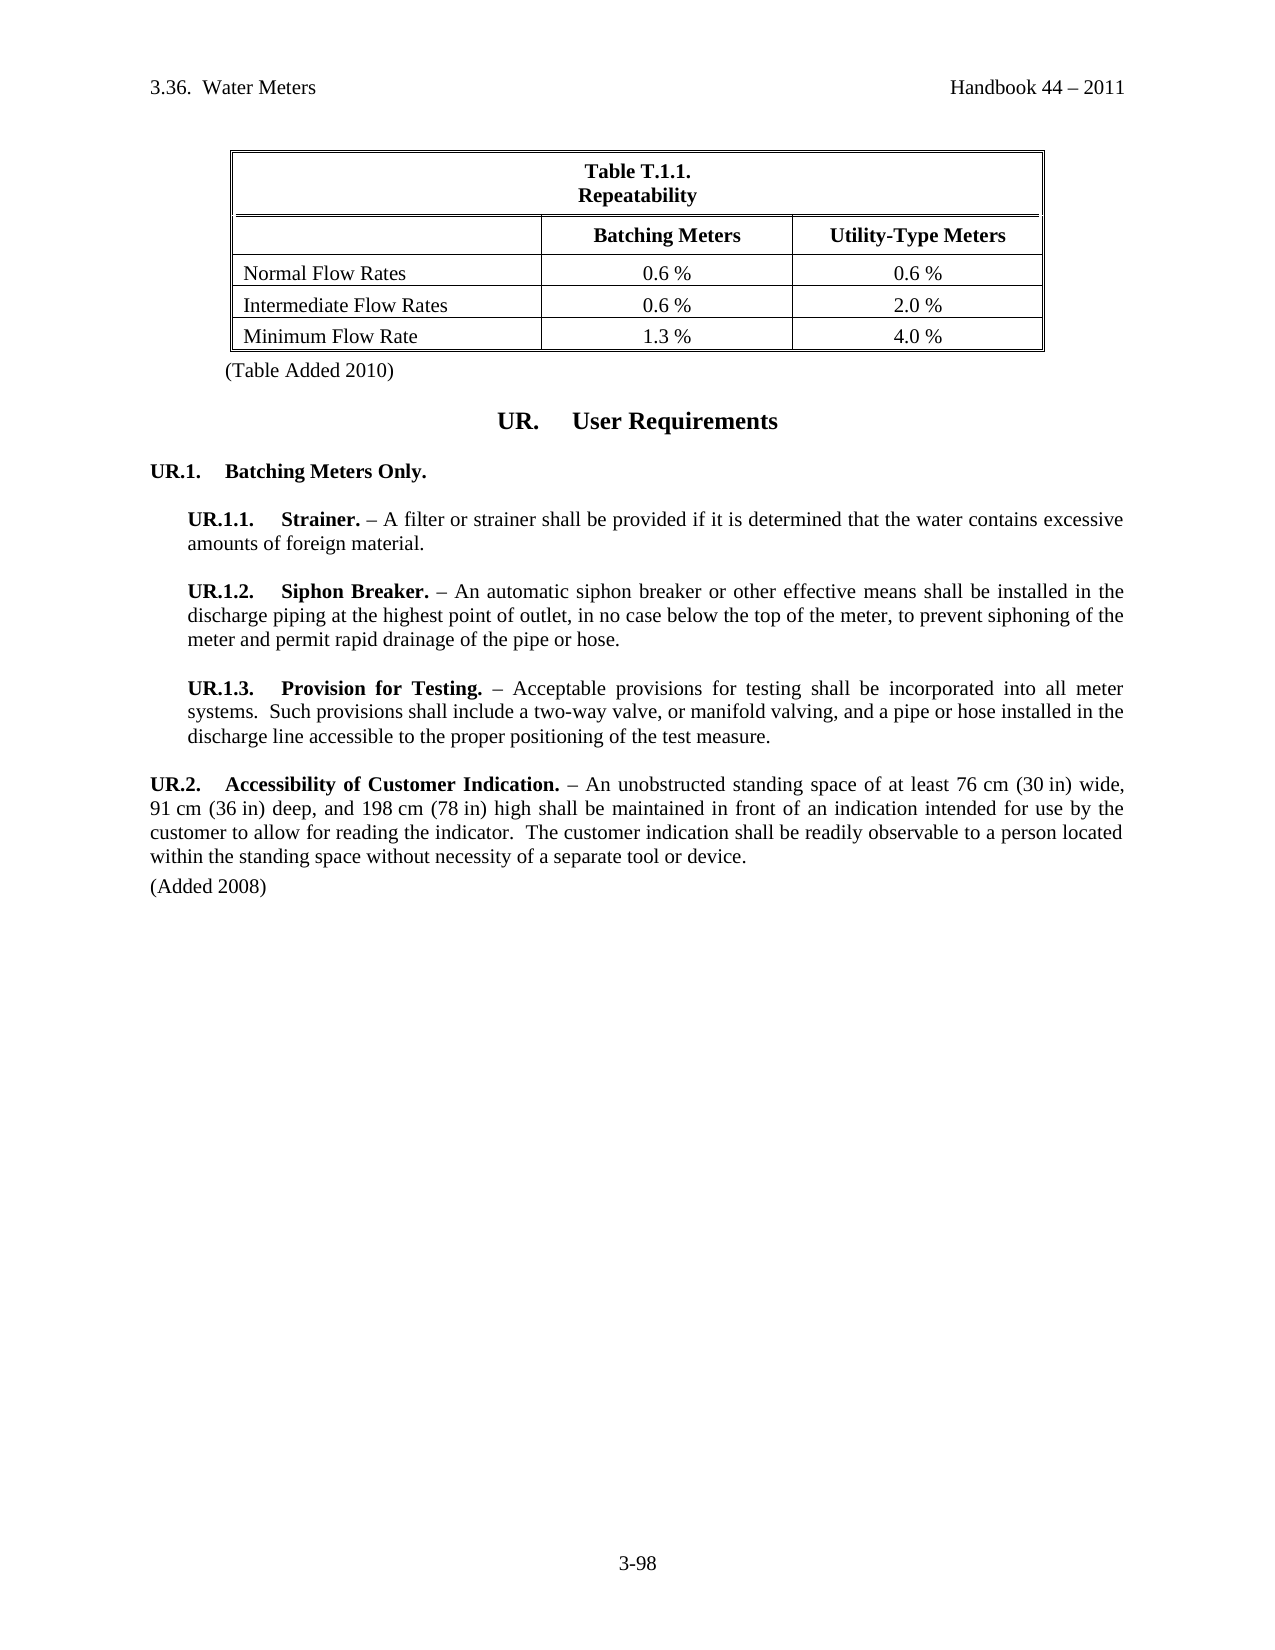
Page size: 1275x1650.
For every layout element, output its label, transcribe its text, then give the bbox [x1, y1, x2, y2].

text UR.2. Accessibility of Customer Indication. – An unobstructed standing space of at least 76 cm (30 in) wide, 91 cm (36 in) deep, and 198 cm (78 in) high shall be maintained in front of an indication intended for use by the customer to allow for reading the indicator. The customer indication shall be readily observable to a person located within the standing space without necessity of a separate tool or device. [150, 772, 1125, 868]
subtitle UR.1. Batching Meters Only. [150, 459, 1125, 483]
table_cell Normal Flow Rates [233, 255, 541, 285]
table_cell 0.6 % [542, 255, 792, 285]
table_cell 0.6 % [542, 286, 792, 317]
table_cell 0.6 % [793, 255, 1042, 285]
table_cell [233, 214, 541, 253]
table_cell Intermediate Flow Rates [233, 286, 541, 317]
table_cell 4.0 % [793, 318, 1042, 348]
table_cell Batching Meters [542, 217, 792, 253]
table_header Table T.1.1. Repeatability [233, 153, 1042, 214]
text UR.1.1. Strainer. – A filter or strainer shall be provided if it is determined that the water contains excessive amounts of foreign material. [187, 507, 1125, 555]
text (Table Added 2010) [187, 358, 1125, 382]
text UR.1.2. Siphon Breaker. – An automatic siphon breaker or other effective means shall be installed in the discharge piping at the highest point of outlet, in no case below the top of the meter, to prevent siphoning of the meter and permit rapid drainage of the pipe or hose. [187, 579, 1125, 651]
table_cell Minimum Flow Rate [233, 318, 541, 348]
table_cell 2.0 % [793, 286, 1042, 317]
table_cell 1.3 % [542, 318, 792, 348]
table_cell Utility-Type Meters [793, 214, 1042, 253]
text (Added 2008) [150, 874, 1125, 898]
subtitle . User Requirements [150, 406, 1125, 435]
text UR.1.3. Provision for Testing. – Acceptable provisions for testing shall be incorporated into all meter systems. Such provisions shall include a two-way valve, or manifold valving, and a pipe or hose installed in the discharge line accessible to the proper positioning of the test measure. [187, 675, 1125, 748]
